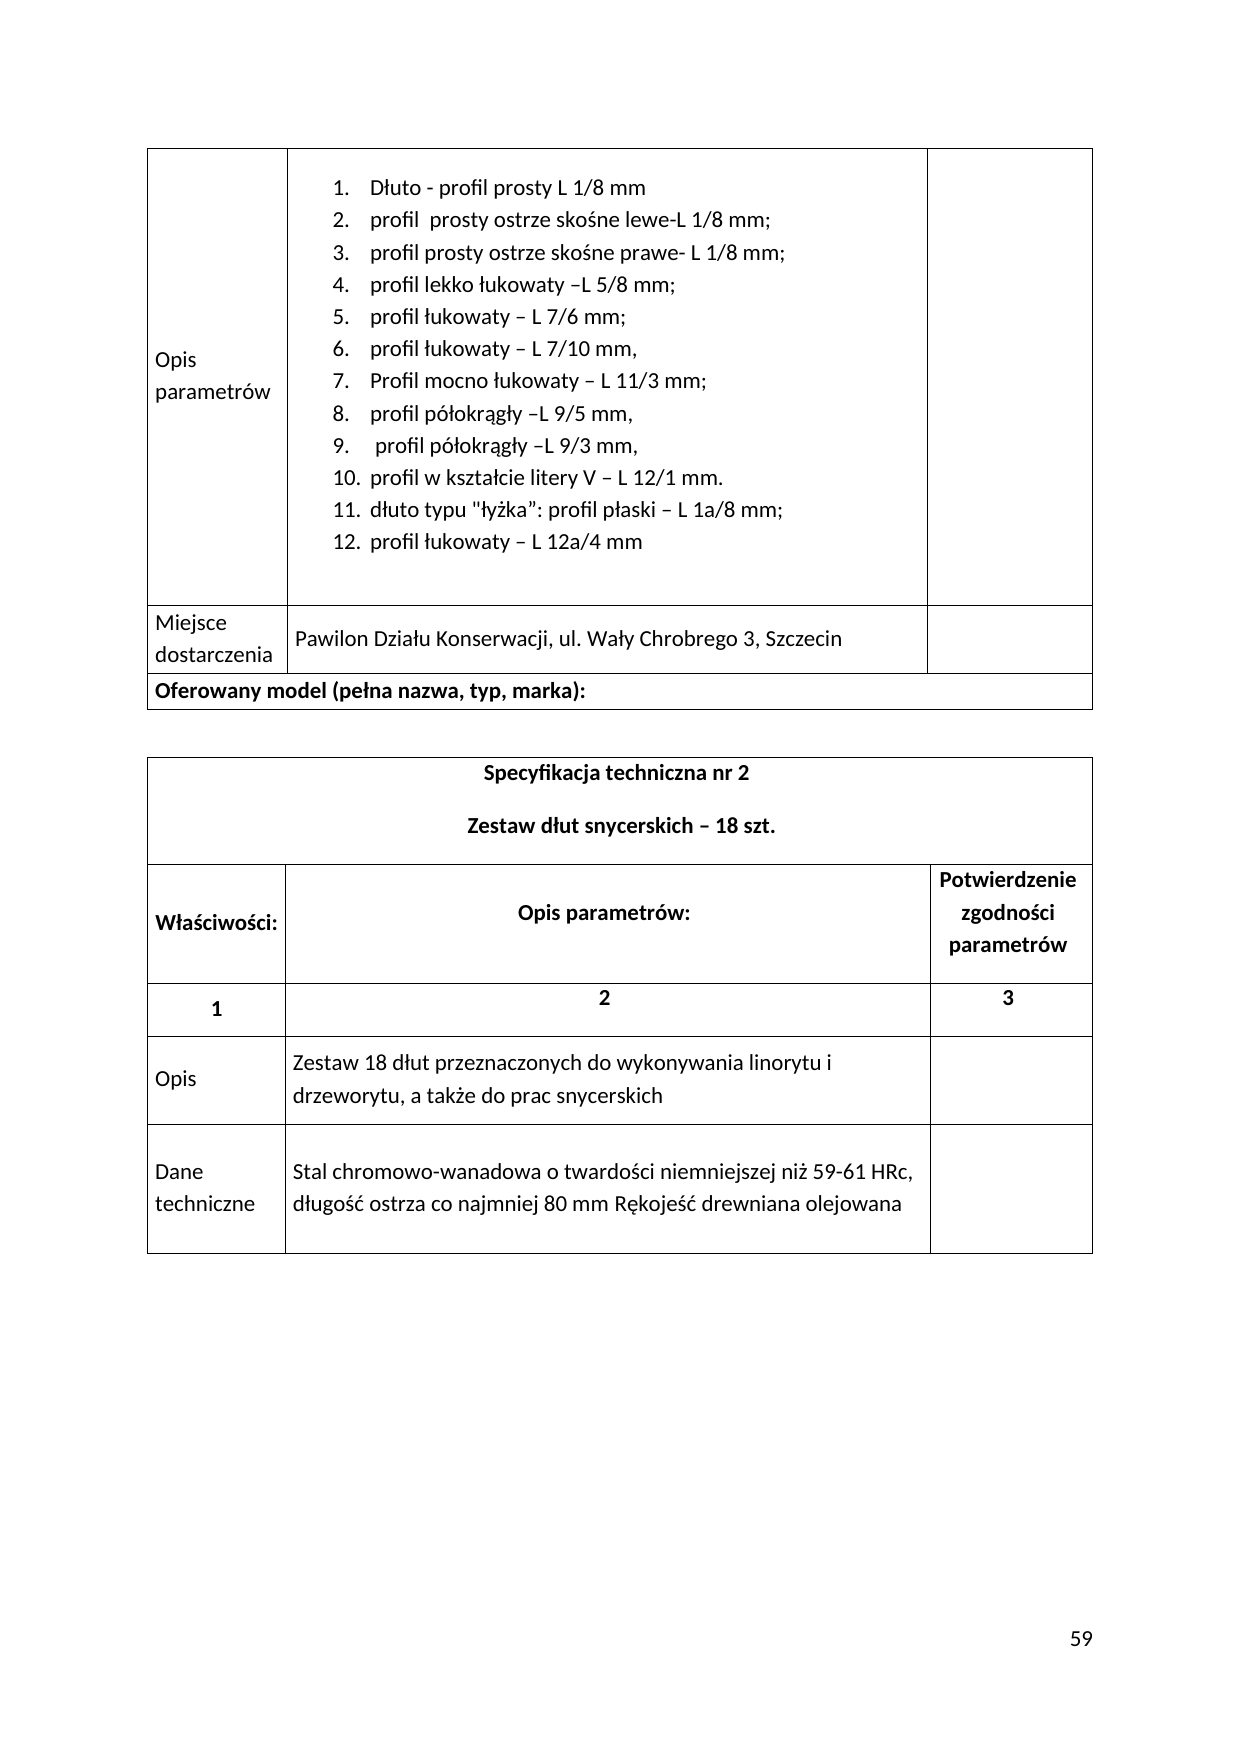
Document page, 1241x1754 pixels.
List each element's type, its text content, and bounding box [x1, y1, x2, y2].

table_cell [928, 606, 1092, 673]
table_cell Właściwości: [148, 865, 285, 982]
table_cell Miejsce dostarczenia [148, 606, 287, 673]
table_cell Opis parametrów: [286, 865, 930, 982]
table_cell 1 [148, 984, 285, 1036]
table_cell [928, 149, 1092, 605]
table_cell 2 [286, 984, 930, 1036]
table_cell [931, 1125, 1092, 1253]
table_cell Dane techniczne [148, 1125, 285, 1253]
table_cell [931, 1037, 1092, 1124]
table_cell Pawilon Działu Konserwacji, ul. Wały Chrobrego 3, Szczecin [288, 606, 927, 673]
table_header Specyfikacja techniczna nr 2 Zestaw dłut snycerskich – 18 szt. [148, 758, 1092, 864]
table_cell 3 [931, 984, 1092, 1036]
table_cell Dłuto - profil prosty L 1/ profil prosty ostrze skośne lewe-L 1/8 mm; profil prosty ostrze skośne prawe- L 1/8 mm; profil lekko łukowaty –L 5/8 mm; profil łukowaty – L 7/6 mm; profil łukowaty – L 7/10 mm, Profil mocno łukowaty – L 11/3 mm; profil półokrągły –L 9/5 mm, profil półokrągły –L 9/3 mm, profil w kształcie litery V – L 12/1 mm. dłuto typu "łyżka”: profil płaski – L 1a/8 mm; profil łukowaty – L 12a/4 mm [288, 149, 927, 605]
table_cell Stal chromowo-wanadowa o twardości niemniejszej niż 59-61 HRc, długość ostrza co najmniej 80 mm Rękojeść drewniana olejowana [286, 1125, 930, 1253]
table_cell Zestaw 18 dłut przeznaczonych do wykonywania linorytu i drzeworytu, a także do prac snycerskich [286, 1037, 930, 1124]
table_cell Opis [148, 1037, 285, 1124]
table_cell Opis parametrów [148, 149, 287, 605]
table_cell Oferowany model (pełna nazwa, typ, marka): [148, 674, 1092, 709]
table_cell Potwierdzenie zgodności parametrów [931, 865, 1092, 982]
